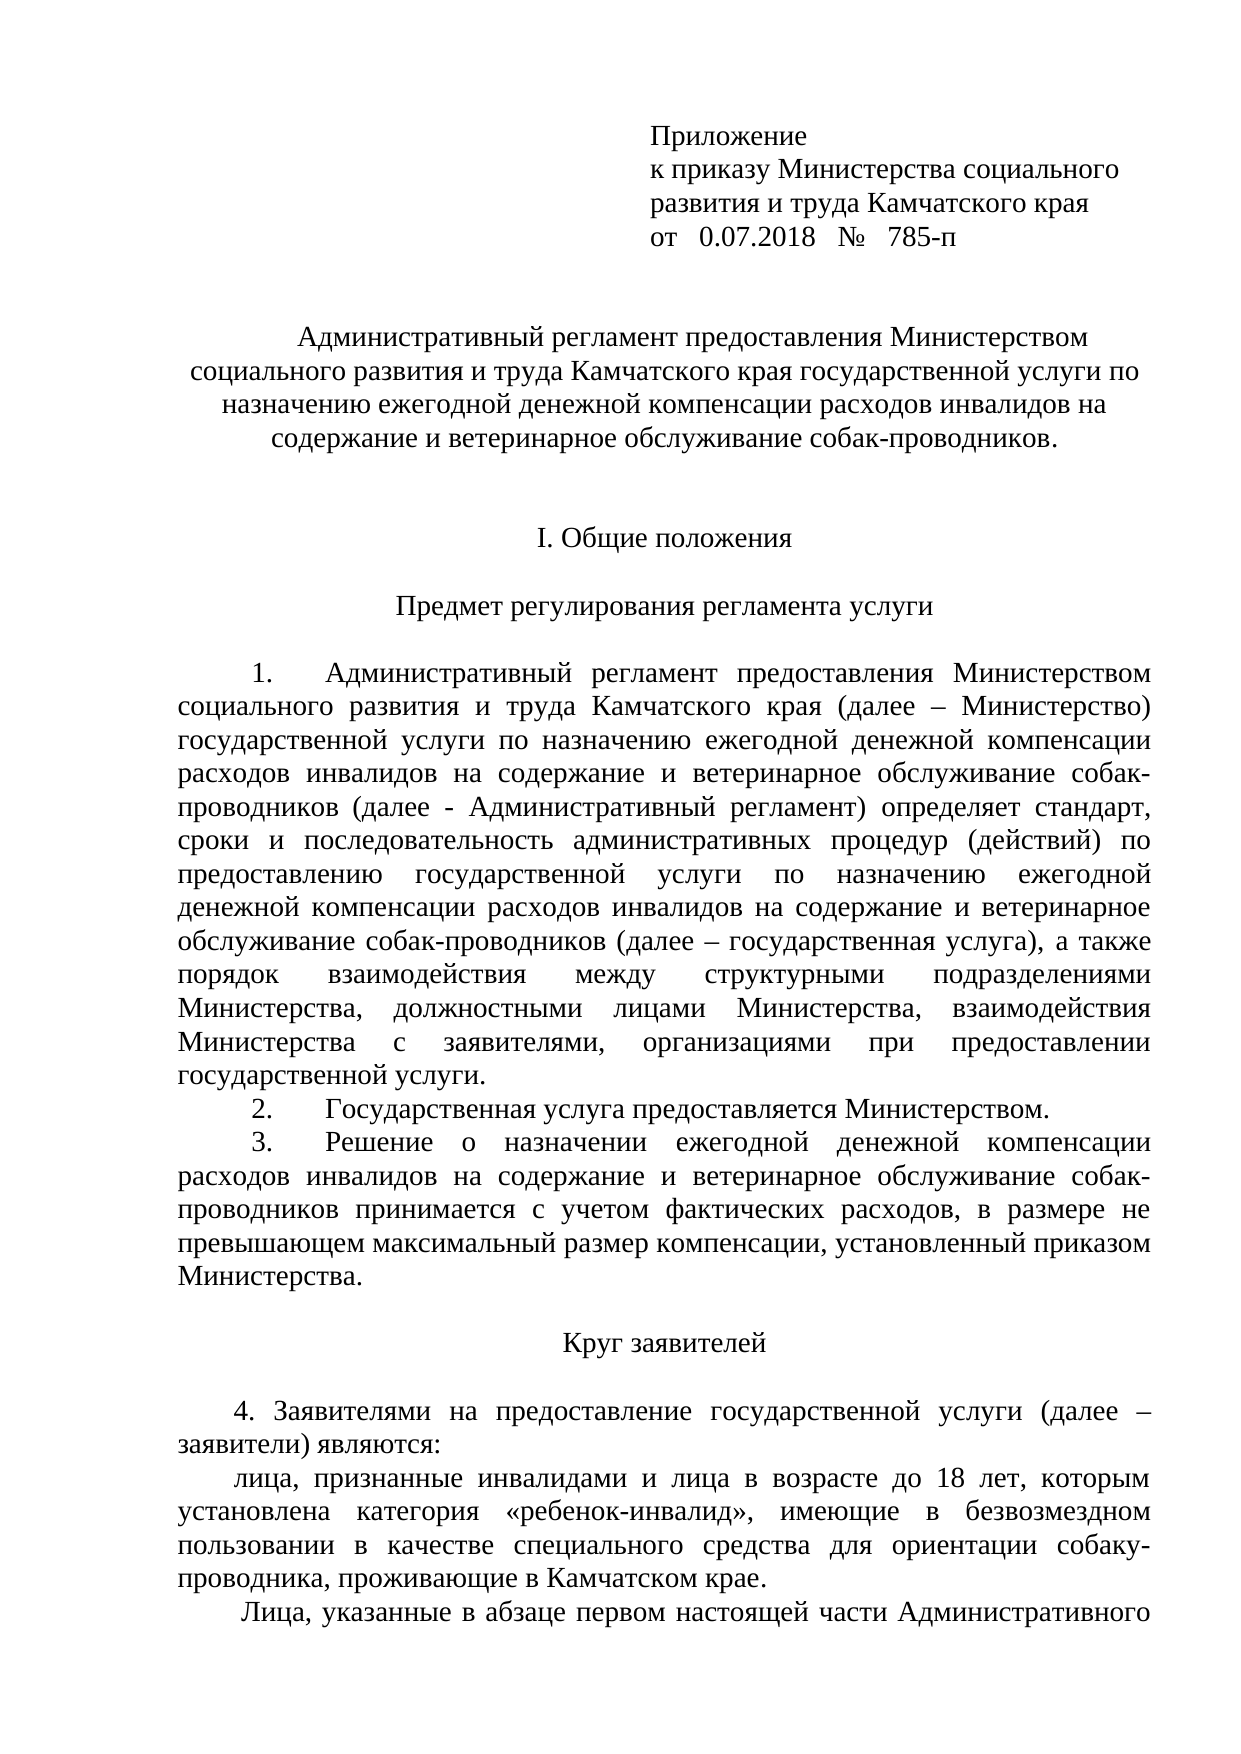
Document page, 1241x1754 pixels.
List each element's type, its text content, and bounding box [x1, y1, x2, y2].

list Решение о назначении ежегодной денежной компенсации расходов инвалидов на содержание и ветеринарное обслуживание собак-проводников принимается с учетом фактических расходов, в размере не превышающем максимальный размер компенсации, установленный приказом Министерства. [177, 1124, 1152, 1292]
text I. Общие положения [177, 521, 1152, 554]
text лица, признанные инвалидами и лица в возрасте до 18 лет, которым установлена категория «ребенок-инвалид», имеющие в безвозмездном пользовании в качестве специального средства для ориентации собаку-проводника, проживающие в Камчатском крае. [177, 1460, 1152, 1594]
text Предмет регулирования регламента услуги [177, 588, 1152, 621]
text Приложение [650, 118, 1152, 152]
list Государственная услуга предоставляется Министерством. [177, 1091, 1152, 1124]
text к приказу Министерства социального развития и труда Камчатского края [650, 152, 1152, 219]
text от 0.07.2018 № 785-п [650, 219, 1152, 252]
list Административный регламент предоставления Министерством социального развития и труда Камчатского края (далее – Министерство) государственной услуги по назначению ежегодной денежной компенсации расходов инвалидов на содержание и ветеринарное обслуживание собак-проводников (далее - Административный регламент) определяет стандарт, сроки и последовательность административных процедур (действий) по предоставлению государственной услуги по назначению ежегодной денежной компенсации расходов инвалидов на содержание и ветеринарное обслуживание собак-проводников (далее – государственная услуга), а также порядок взаимодействия между структурными подразделениями Министерства, должностными лицами Министерства, взаимодействия Министерства с заявителями, организациями при предоставлении государственной услуги. [177, 655, 1152, 1091]
text 4. Заявителями на предоставление государственной услуги (далее – заявители) являются: [177, 1393, 1152, 1460]
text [177, 1594, 1152, 1627]
text Круг заявителей [177, 1326, 1152, 1359]
text Административный регламент предоставления Министерством социального развития и труда Камчатского края государственной услуги по назначению ежегодной денежной компенсации расходов инвалидов на содержание и ветеринарное обслуживание собак-проводников. [177, 319, 1152, 453]
